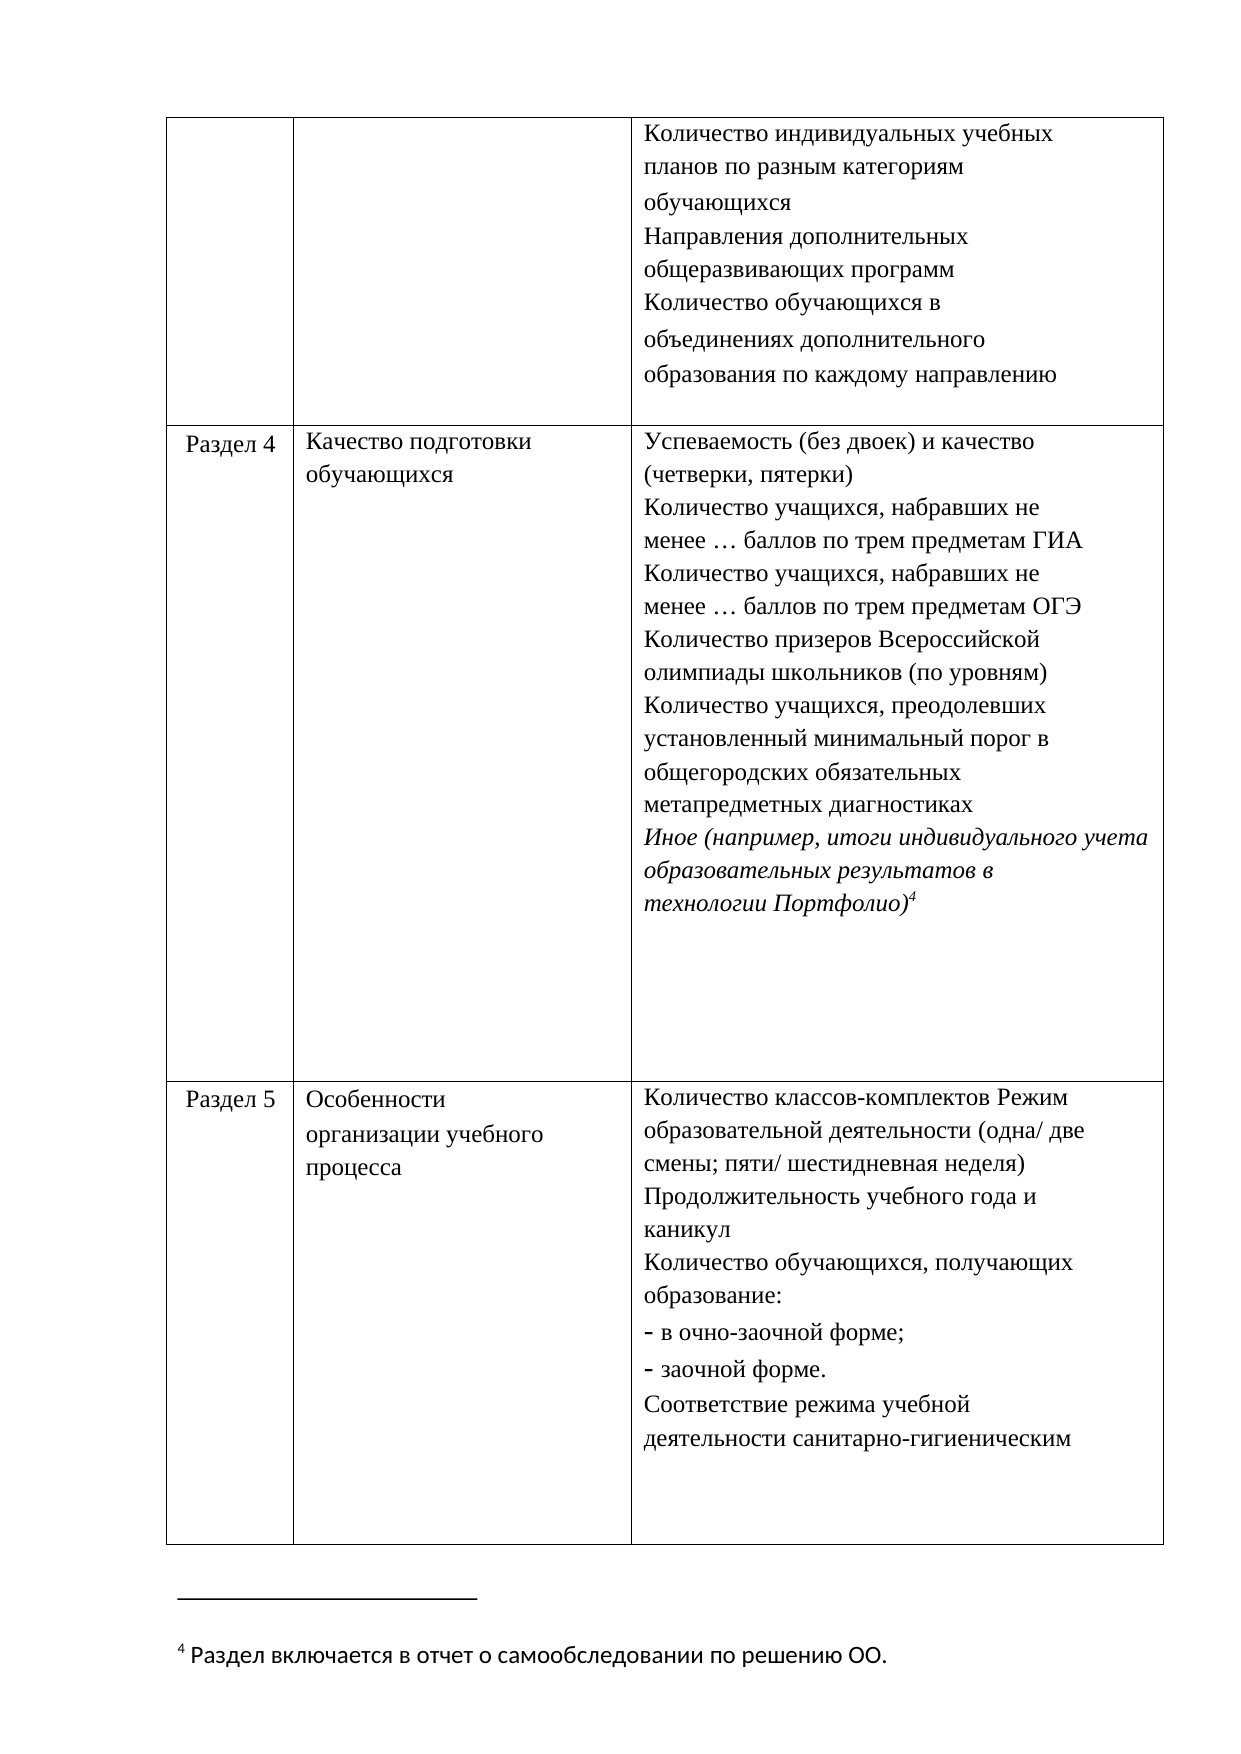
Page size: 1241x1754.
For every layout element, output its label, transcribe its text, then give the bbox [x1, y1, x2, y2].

text 4 Раздел включается в отчет о самообследовании по решению ОО. [177, 1639, 1192, 1669]
table_cell Качество подготовки обучающихся [294, 426, 631, 1081]
table_header [167, 118, 293, 425]
table_cell Раздел 4 [167, 426, 293, 1081]
table_cell Особенности организации учебного процесса [294, 1082, 631, 1544]
table_cell Раздел 5 [167, 1082, 293, 1544]
table_header [294, 118, 631, 425]
table_cell Успеваемость (без двоек) и качество (четверки, пятерки) Количество учащихся, набравших не менее … баллов по трем предметам ГИА Количество учащихся, набравших не менее … баллов по трем предметам ОГЭ Количество призеров Всероссийской олимпиады школьников (по уровням) Количество учащихся, преодолевших установленный минимальный порог в общегородских обязательных метапредметных диагностиках Иное (например, итоги индивидуального учета образовательных результатов в технологии Портфолио)4 [632, 426, 1163, 1081]
table_header Количество индивидуальных учебных планов по разным категориям обучающихся Направления дополнительных общеразвивающих программ Количество обучающихся в объединениях дополнительного образования по каждому направлению [632, 118, 1163, 425]
table_cell Количество классов-комплектов Режим образовательной деятельности (одна/ две смены; пяти/ шестидневная неделя) Продолжительность учебного года и каникул Количество обучающихся, получающих образование: в очно-заочной форме; заочной форме. Соответствие режима учебной деятельности санитарно-гигиеническим [632, 1082, 1163, 1544]
